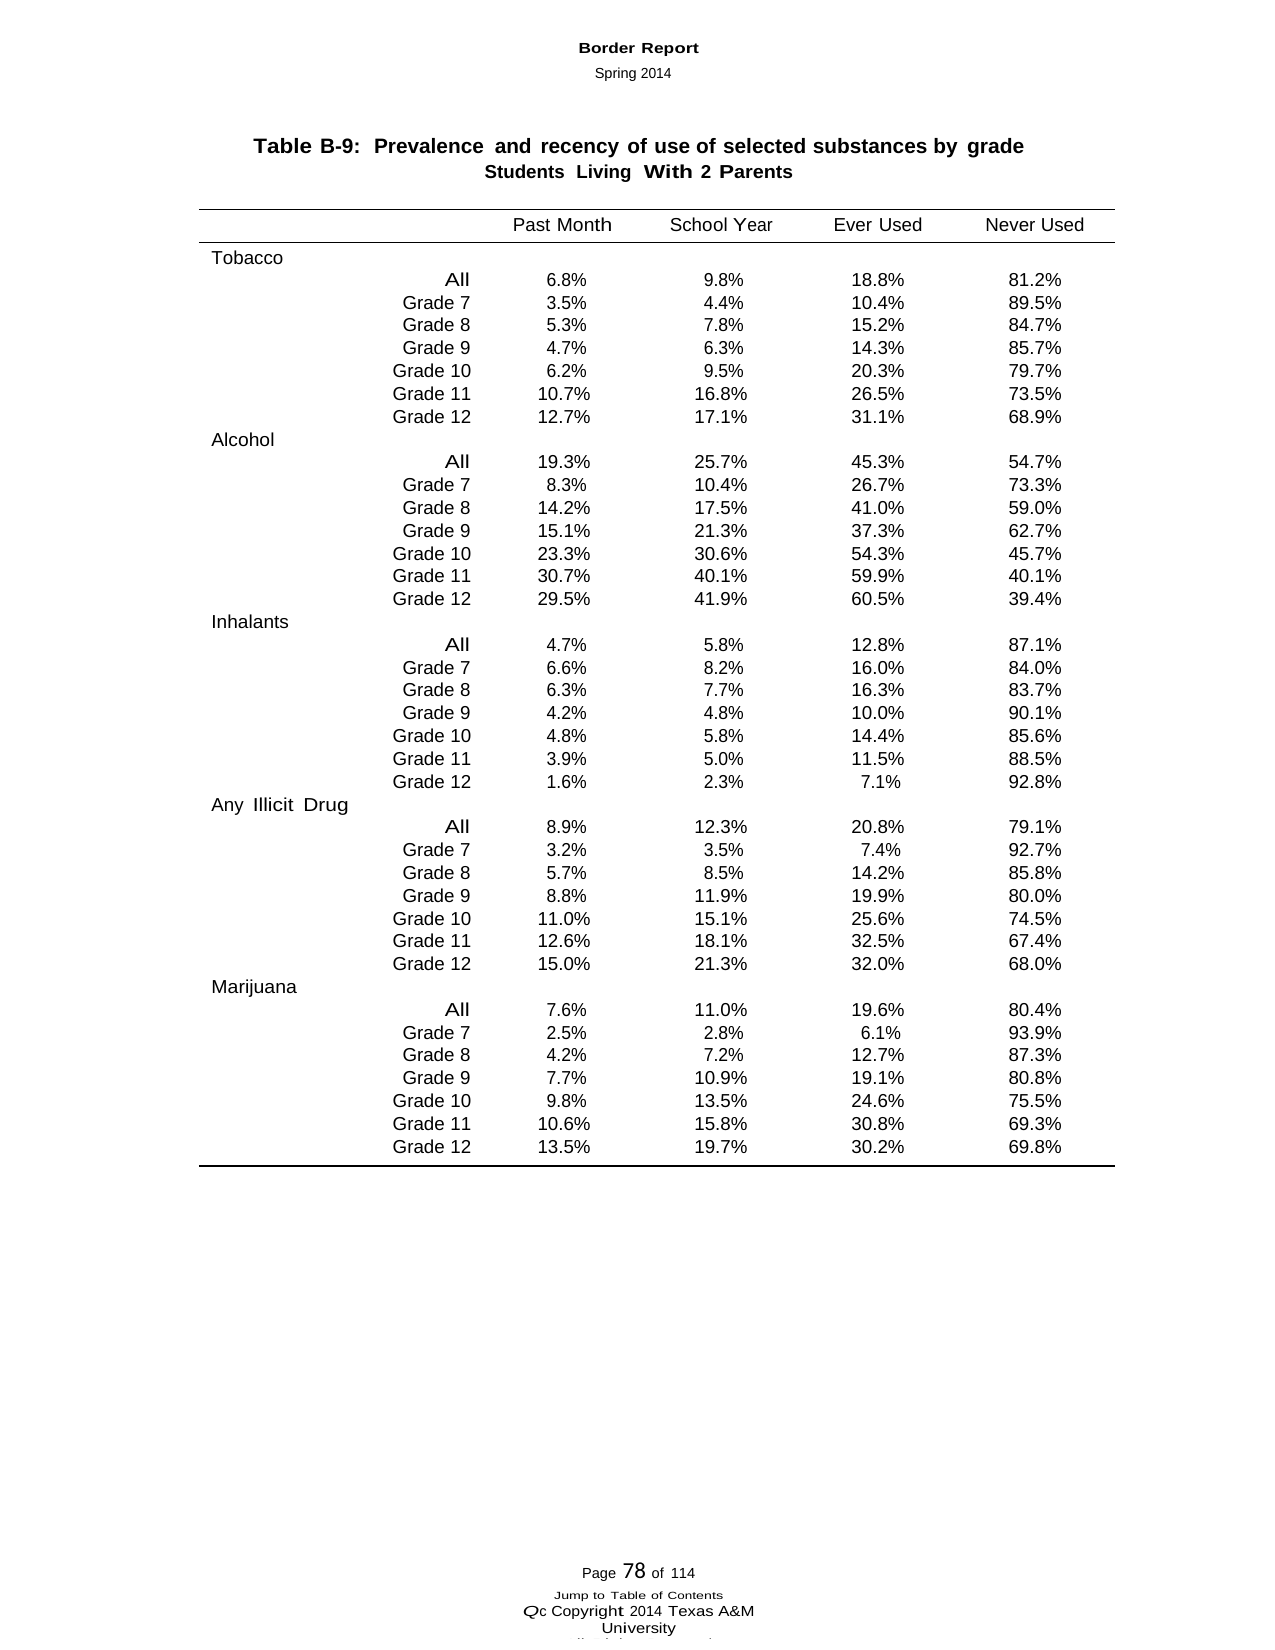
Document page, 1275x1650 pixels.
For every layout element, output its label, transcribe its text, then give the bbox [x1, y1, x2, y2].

text Students Living With 2 Parents [479, 161, 797, 182]
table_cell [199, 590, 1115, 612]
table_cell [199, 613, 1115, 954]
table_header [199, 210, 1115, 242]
text Table B-9: Prevalence and recency of use of selected substances by grade [250, 134, 1027, 158]
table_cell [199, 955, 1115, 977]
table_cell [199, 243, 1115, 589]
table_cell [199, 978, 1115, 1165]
